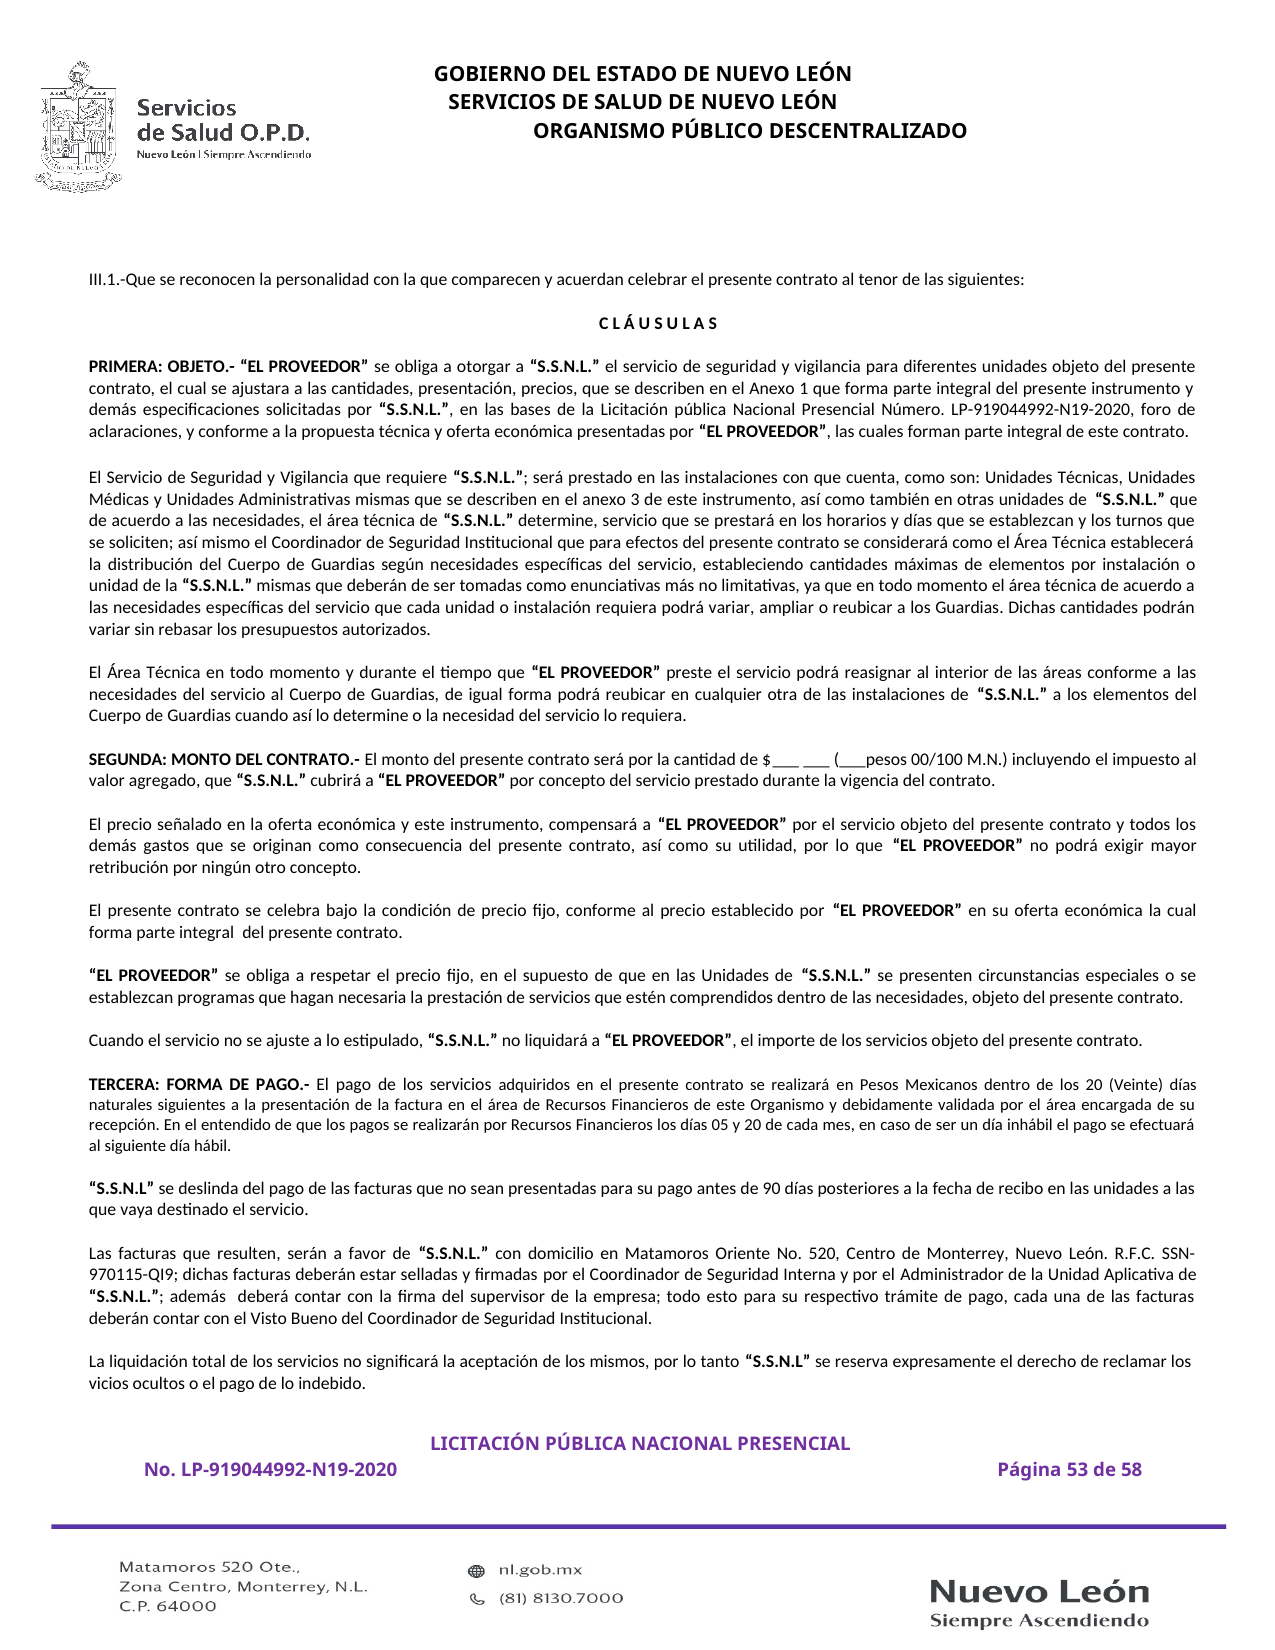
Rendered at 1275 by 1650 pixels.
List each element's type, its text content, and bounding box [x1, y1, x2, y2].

text El precio señalado en la oferta económica y este instrumento, compensará a “EL PROVEEDOR” por el servicio objeto del presente contrato y todos los demás gastos que se originan como consecuencia del presente contrato, así como su utilidad, por lo que “EL PROVEEDOR” no podrá exigir mayor retribución por ningún otro concepto. [89, 813, 1197, 878]
text “S.S.N.L” se deslinda del pago de las facturas que no sean presentadas para su pago antes de 90 días posteriores a la fecha de recibo en las unidades a las que vaya destinado el servicio. [89, 1177, 1197, 1220]
text C L Á U S U L A S [118, 312, 1197, 333]
text Las facturas que resulten, serán a favor de “S.S.N.L.” con domicilio en Matamoros Oriente No. 520, Centro de Monterrey, Nuevo León. R.F.C. SSN-970115-QI9; dichas facturas deberán estar selladas y firmadas por el Coordinador de Seguridad Interna y por el Administrador de la Unidad Aplicativa de “S.S.N.L.”; además deberá contar con la firma del supervisor de la empresa; todo esto para su respectivo trámite de pago, cada una de las facturas deberán contar con el Visto Bueno del Coordinador de Seguridad Institucional. [89, 1242, 1197, 1328]
text El Servicio de Seguridad y Vigilancia que requiere “S.S.N.L.”; será prestado en las instalaciones con que cuenta, como son: Unidades Técnicas, Unidades Médicas y Unidades Administrativas mismas que se describen en el anexo 3 de este instrumento, así como también en otras unidades de “S.S.N.L.” que de acuerdo a las necesidades, el área técnica de “S.S.N.L.” determine, servicio que se prestará en los horarios y días que se establezcan y los turnos que se soliciten; así mismo el Coordinador de Seguridad Institucional que para efectos del presente contrato se considerará como el Área Técnica establecerá la distribución del Cuerpo de Guardias según necesidades específicas del servicio, estableciendo cantidades máximas de elementos por instalación o unidad de la “S.S.N.L.” mismas que deberán de ser tomadas como enunciativas más no limitativas, ya que en todo momento el área técnica de acuerdo a las necesidades específicas del servicio que cada unidad o instalación requiera podrá variar, ampliar o reubicar a los Guardias. Dichas cantidades podrán variar sin rebasar los presupuestos autorizados. [89, 466, 1197, 639]
text III.1.-Que se reconocen la personalidad con la que comparecen y acuerdan celebrar el presente contrato al tenor de las siguientes: [89, 268, 1198, 290]
text PRIMERA: OBJETO.- “EL PROVEEDOR” se obliga a otorgar a “S.S.N.L.” el servicio de seguridad y vigilancia para diferentes unidades objeto del presente contrato, el cual se ajustara a las cantidades, presentación, precios, que se describen en el Anexo 1 que forma parte integral del presente instrumento y demás especificaciones solicitadas por “S.S.N.L.”, en las bases de la Licitación pública Nacional Presencial Número. LP-919044992-N19-2020, foro de aclaraciones, y conforme a la propuesta técnica y oferta económica presentadas por “EL PROVEEDOR”, las cuales forman parte integral de este contrato. [89, 355, 1197, 442]
picture [46, 1519, 1227, 1637]
text La liquidación total de los servicios no significará la aceptación de los mismos, por lo tanto “S.S.N.L” se reserva expresamente el derecho de reclamar los vicios ocultos o el pago de lo indebido. [89, 1350, 1192, 1393]
text “EL PROVEEDOR” se obliga a respetar el precio fijo, en el supuesto de que en las Unidades de “S.S.N.L.” se presenten circunstancias especiales o se establezcan programas que hagan necesaria la prestación de servicios que estén comprendidos dentro de las necesidades, objeto del presente contrato. [89, 964, 1197, 1008]
text El Área Técnica en todo momento y durante el tiempo que “EL PROVEEDOR” preste el servicio podrá reasignar al interior de las áreas conforme a las necesidades del servicio al Cuerpo de Guardias, de igual forma podrá reubicar en cualquier otra de las instalaciones de “S.S.N.L.” a los elementos del Cuerpo de Guardias cuando así lo determine o la necesidad del servicio lo requiera. [89, 661, 1197, 726]
text SEGUNDA: MONTO DEL CONTRATO.- El monto del presente contrato será por la cantidad de $___ ___ (___pesos 00/100 M.N.) incluyendo el impuesto al valor agregado, que “S.S.N.L.” cubrirá a “EL PROVEEDOR” por concepto del servicio prestado durante la vigencia del contrato. [89, 748, 1197, 791]
picture [0, 4, 346, 249]
text Cuando el servicio no se ajuste a lo estipulado, “S.S.N.L.” no liquidará a “EL PROVEEDOR”, el importe de los servicios objeto del presente contrato. [89, 1029, 1197, 1051]
text TERCERA: FORMA DE PAGO.- El pago de los servicios adquiridos en el presente contrato se realizará en Pesos Mexicanos dentro de los 20 (Veinte) días naturales siguientes a la presentación de la factura en el área de Recursos Financieros de este Organismo y debidamente validada por el área encargada de su recepción. En el entendido de que los pagos se realizarán por Recursos Financieros los días 05 y 20 de cada mes, en caso de ser un día inhábil el pago se efectuará al siguiente día hábil. [89, 1073, 1197, 1155]
text El presente contrato se celebra bajo la condición de precio fijo, conforme al precio establecido por “EL PROVEEDOR” en su oferta económica la cual forma parte integral del presente contrato. [89, 899, 1197, 943]
